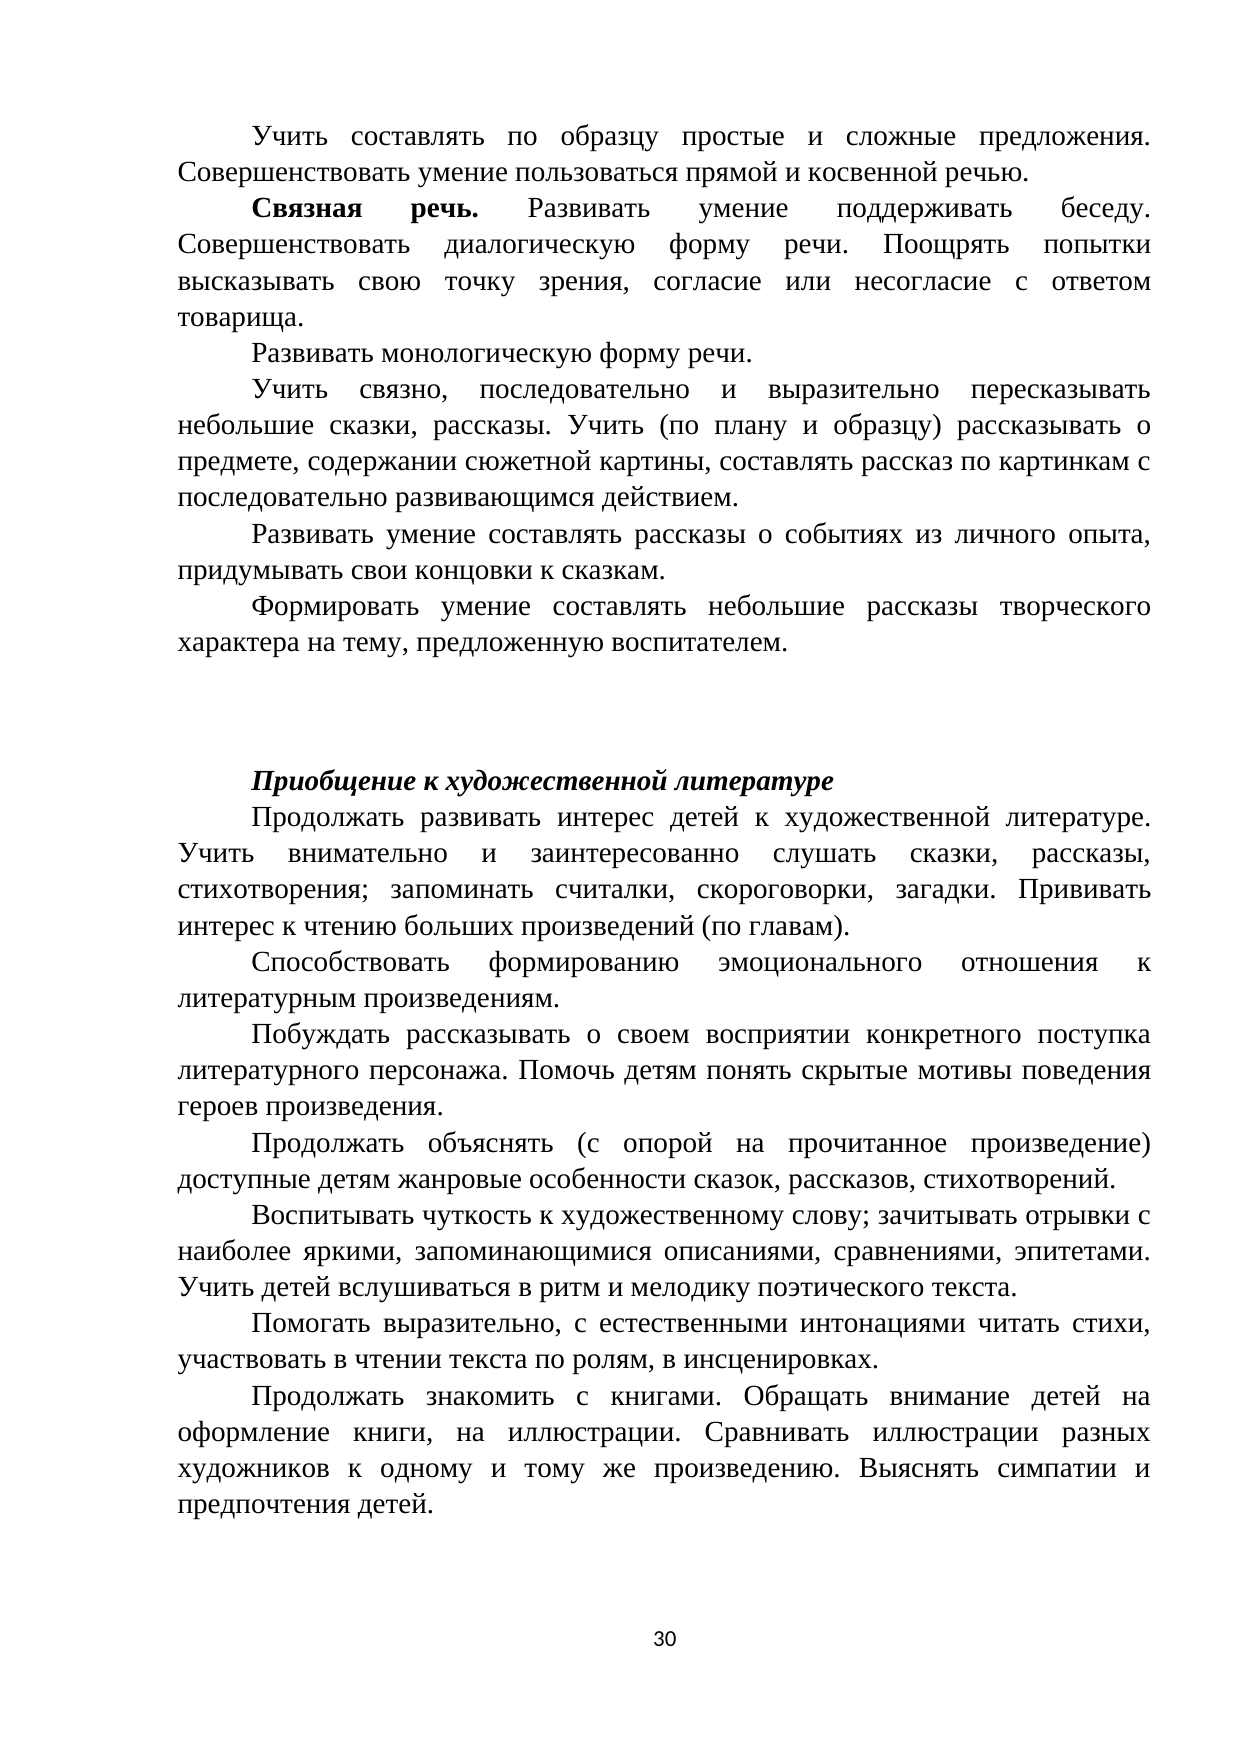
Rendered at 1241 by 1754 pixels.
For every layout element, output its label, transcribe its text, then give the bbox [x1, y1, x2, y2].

text Развивать монологическую форму речи. [177, 335, 1152, 368]
text Продолжать объяснять (с опорой на прочитанное произведение) доступные детям жанровые особенности сказок, рассказов, стихотворений. [177, 1125, 1152, 1194]
text Способствовать формированию эмоционального отношения к литературным произведениям. [177, 944, 1152, 1014]
text Связная речь. Развивать умение поддерживать беседу. Совершенствовать диалогическую форму речи. Поощрять попытки высказывать свою точку зрения, согласие или несогласие с ответом товарища. [177, 190, 1152, 332]
text Помогать выразительно, с естественными интонациями читать стихи, участвовать в чтении текста по ролям, в инсценировках. [177, 1305, 1152, 1375]
text Воспитывать чуткость к художественному слову; зачитывать отрывки с наиболее яркими, запоминающимися описаниями, сравнениями, эпитетами. Учить детей вслушиваться в ритм и мелодику поэтического текста. [177, 1197, 1152, 1303]
text Учить составлять по образцу простые и сложные предложения. Совершенствовать умение пользоваться прямой и косвенной речью. [177, 118, 1152, 188]
text Побуждать рассказывать о своем восприятии конкретного поступка литературного персонажа. Помочь детям понять скрытые мотивы поведения героев произведения. [177, 1016, 1152, 1122]
text Продолжать знакомить с книгами. Обращать внимание детей на оформление книги, на иллюстрации. Сравнивать иллюстрации разных художников к одному и тому же произведению. Выяснять симпатии и предпочтения детей. [177, 1378, 1152, 1520]
text Формировать умение составлять небольшие рассказы творческого характера на тему, предложенную воспитателем. [177, 588, 1152, 658]
text Учить связно, последовательно и выразительно пересказывать небольшие сказки, рассказы. Учить (по плану и образцу) рассказывать о предмете, содержании сюжетной картины, составлять рассказ по картинкам с последовательно развивающимся действием. [177, 371, 1152, 513]
text Приобщение к художественной литературе [177, 763, 1152, 797]
text Развивать умение составлять рассказы о событиях из личного опыта, придумывать свои концовки к сказкам. [177, 516, 1152, 585]
text Продолжать развивать интерес детей к художественной литературе. Учить внимательно и заинтересованно слушать сказки, рассказы, стихотворения; запоминать считалки, скороговорки, загадки. Прививать интерес к чтению больших произведений (по главам). [177, 799, 1152, 941]
